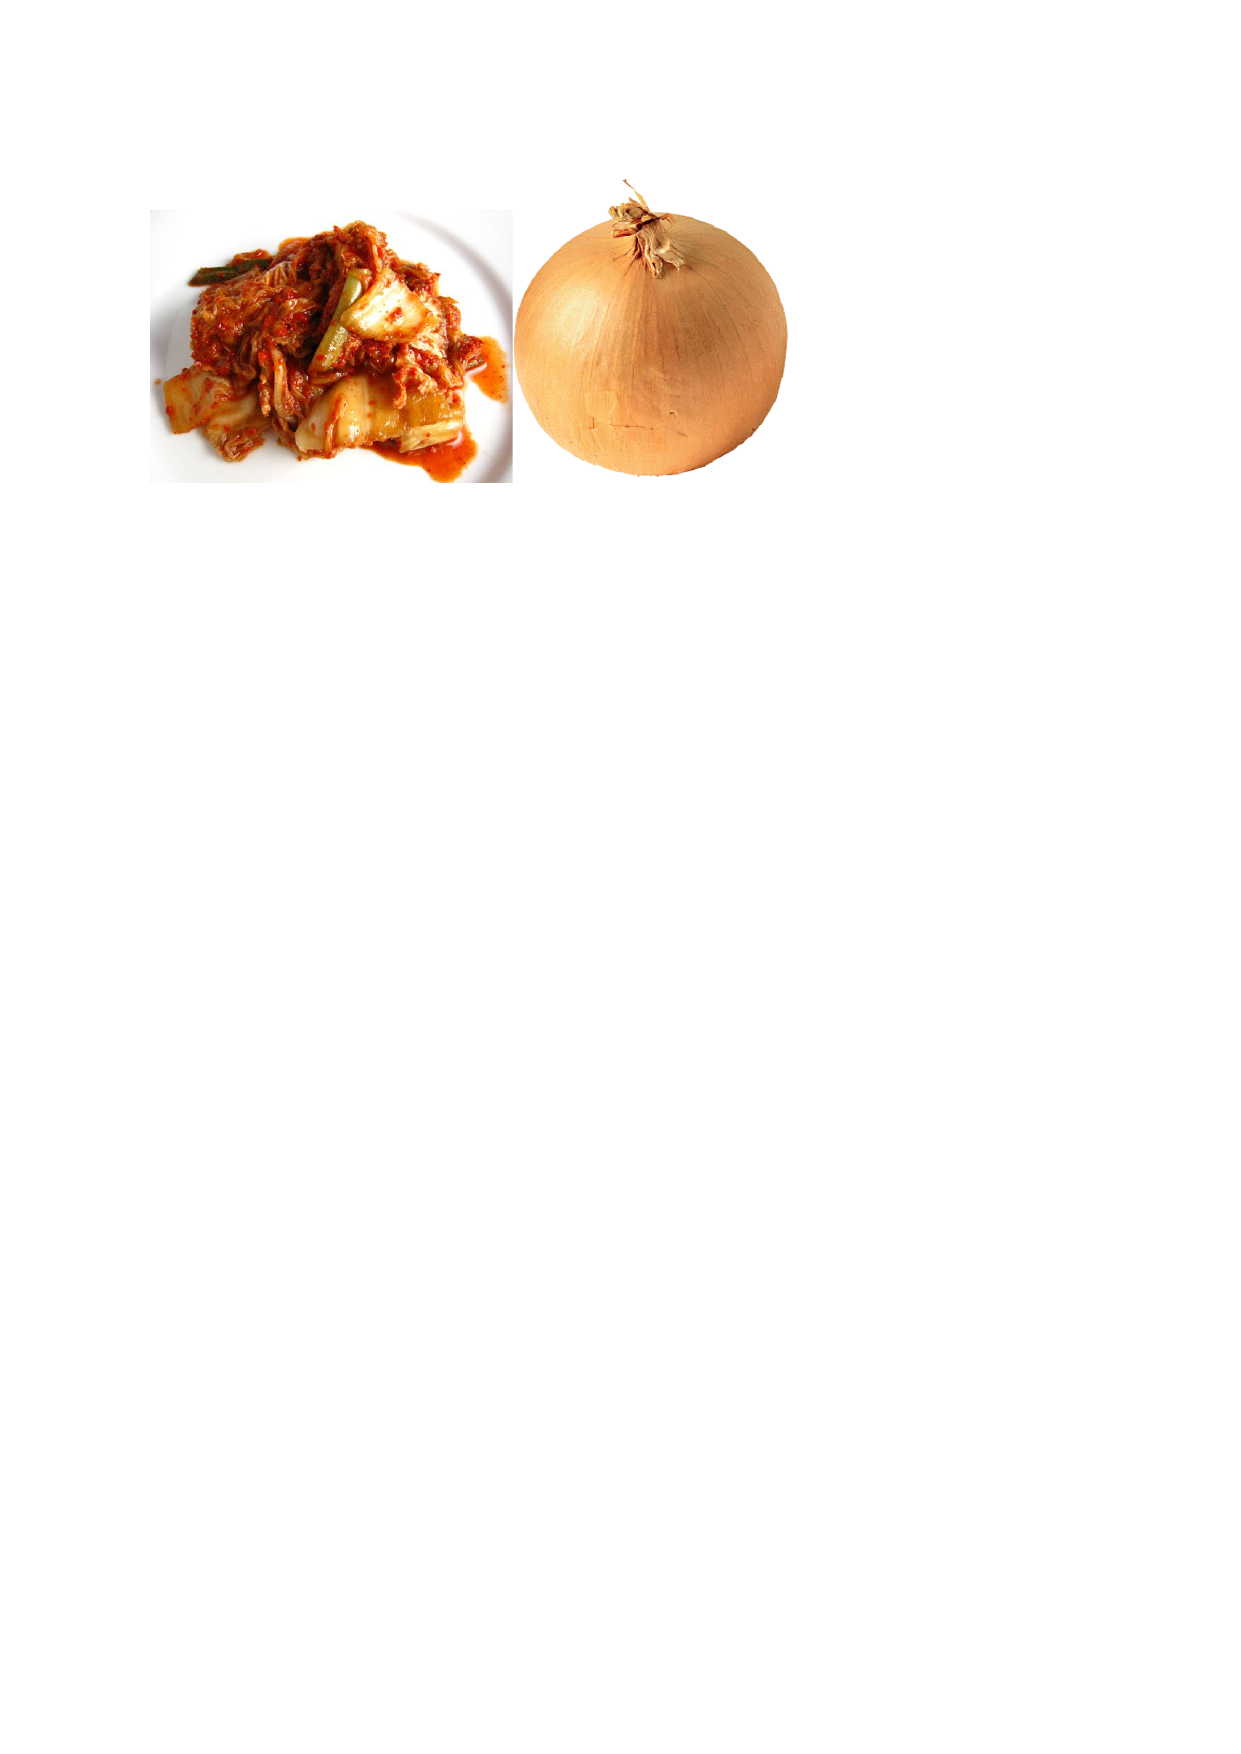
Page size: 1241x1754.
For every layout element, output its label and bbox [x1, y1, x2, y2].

picture [150, 177, 788, 483]
